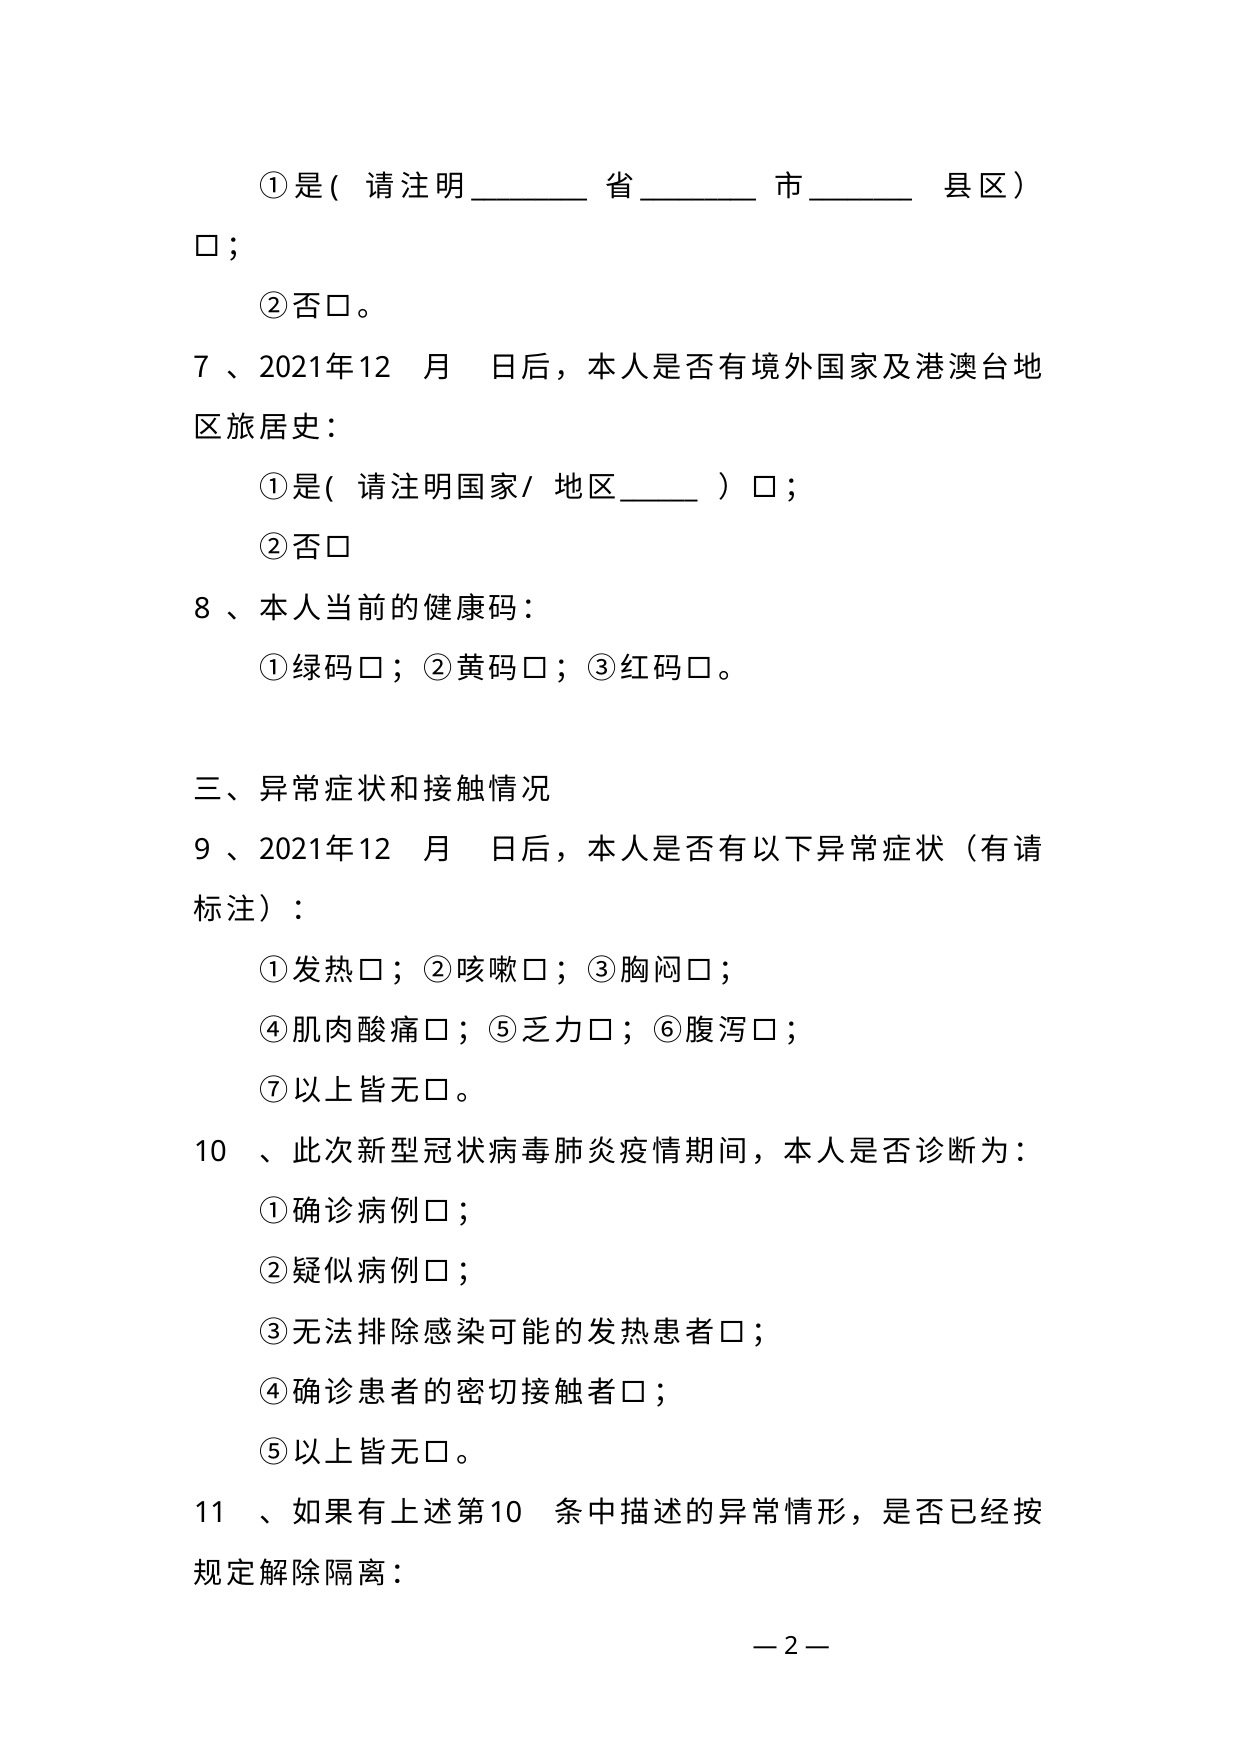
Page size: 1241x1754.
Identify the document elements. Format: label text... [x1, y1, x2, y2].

text ②否。 [193, 274, 1047, 334]
text ②否 [193, 515, 1047, 575]
text 10、此次新型冠状病毒肺炎疫情期间，本人是否诊断为： [193, 1118, 1047, 1178]
text ①是(请注明国家/地区______）； [193, 455, 1047, 515]
text ⑦以上皆无。 [193, 1058, 1047, 1118]
text 7、2021年12月 日后，本人是否有境外国家及港澳台地区旅居史： [193, 334, 1047, 455]
text 11、如果有上述第10条中描述的异常情形，是否已经按规定解除隔离： [193, 1480, 1047, 1601]
text ②疑似病例； [193, 1239, 1047, 1299]
text ③无法排除感染可能的发热患者； [193, 1299, 1047, 1359]
text ⑤以上皆无。 [193, 1420, 1047, 1480]
text ④肌肉酸痛；⑤乏力；⑥腹泻； [193, 998, 1047, 1058]
text ④确诊患者的密切接触者； [193, 1359, 1047, 1420]
text ①确诊病例； [193, 1178, 1047, 1239]
text ①发热；②咳嗽；③胸闷； [193, 937, 1047, 998]
text ①是(请注明_________省_________市________县区）； [193, 153, 1047, 274]
text 8、本人当前的健康码： [193, 575, 1047, 636]
text 三、异常症状和接触情况 [193, 756, 1047, 817]
text ①绿码；②黄码；③红码。 [193, 636, 1047, 696]
text 9、2021年12月 日后，本人是否有以下异常症状（有请标注）： [193, 817, 1047, 937]
